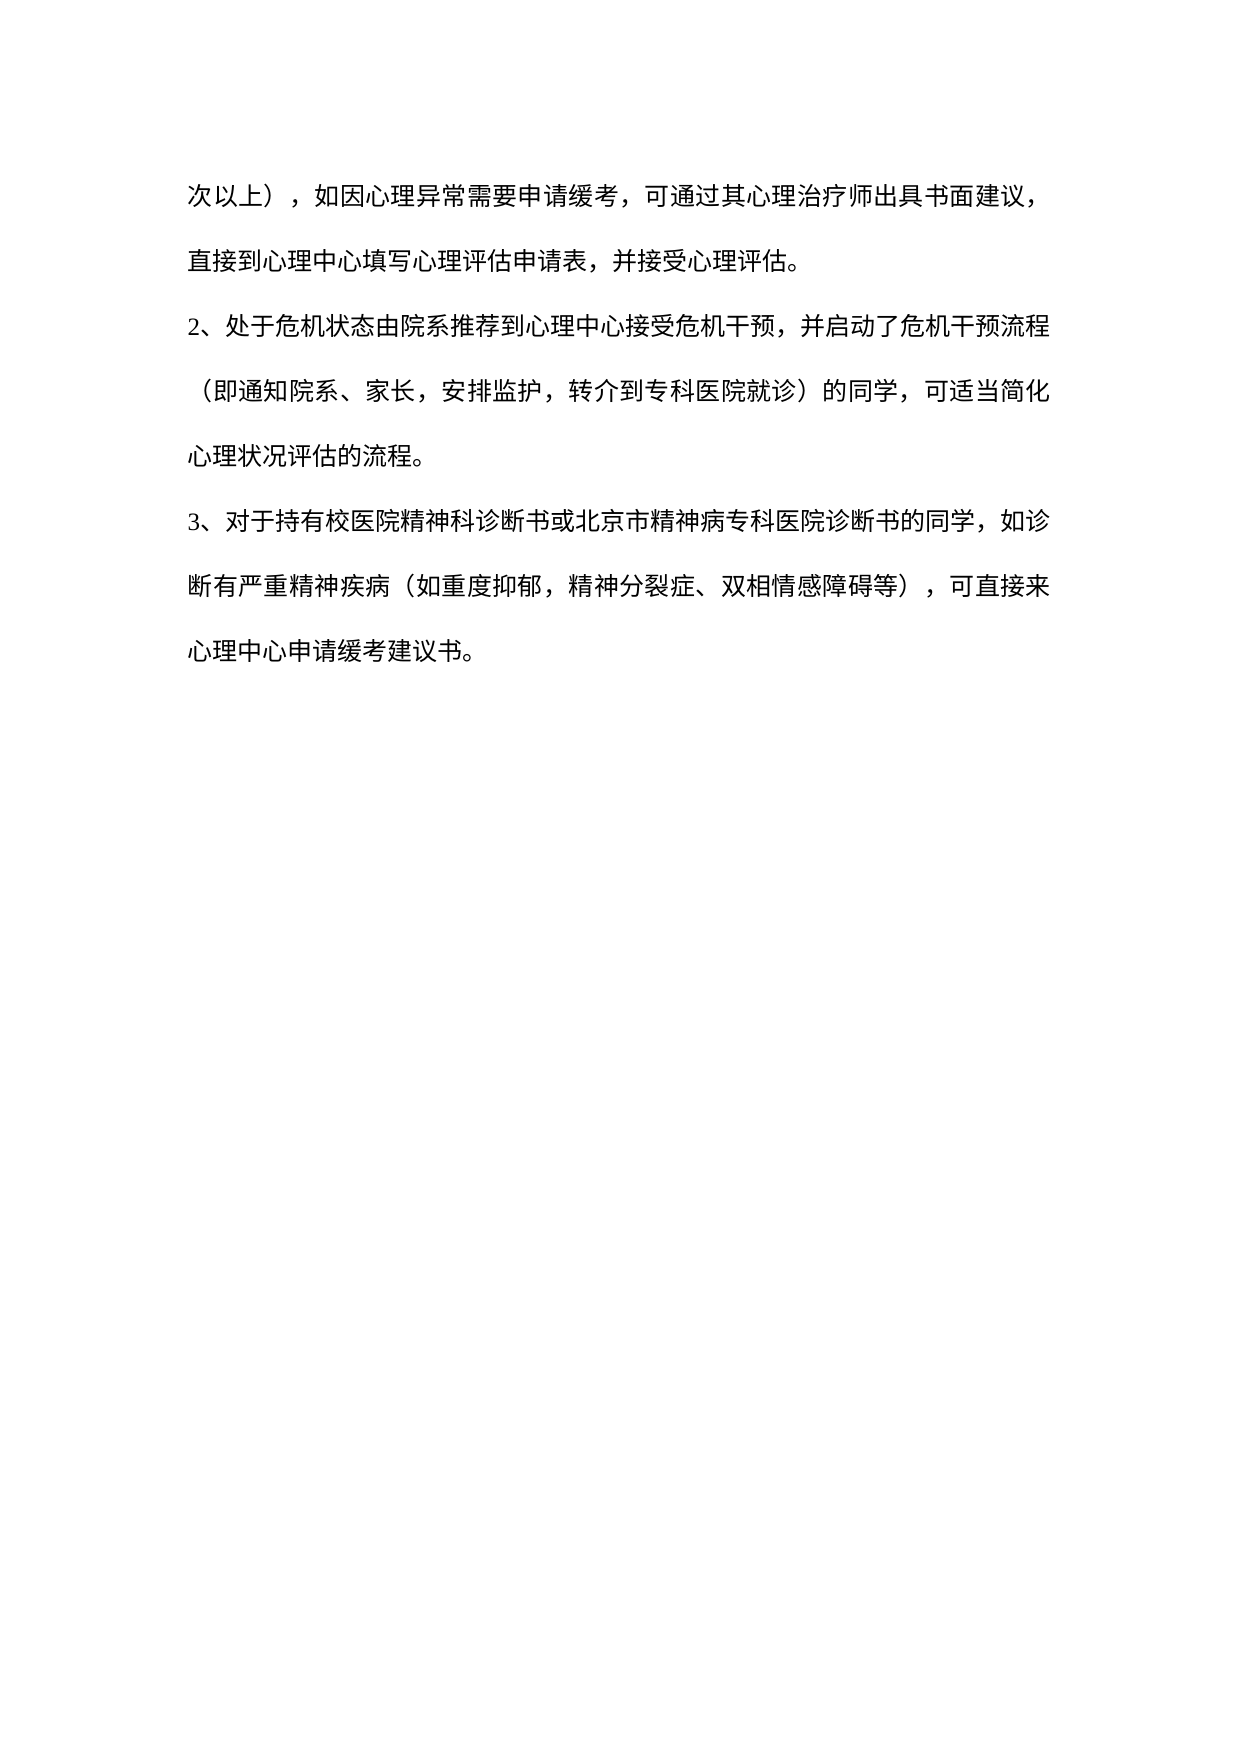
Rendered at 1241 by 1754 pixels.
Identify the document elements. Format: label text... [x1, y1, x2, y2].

text 3、对于持有校医院精神科诊断书或北京市精神病专科医院诊断书的同学，如诊断有严重精神疾病（如重度抑郁，精神分裂症、双相情感障碍等），可直接来心理中心申请缓考建议书。 [187, 487, 1053, 682]
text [187, 162, 1053, 292]
text 2、处于危机状态由院系推荐到心理中心接受危机干预，并启动了危机干预流程（即通知院系、家长，安排监护，转介到专科医院就诊）的同学，可适当简化心理状况评估的流程。 [187, 292, 1053, 487]
